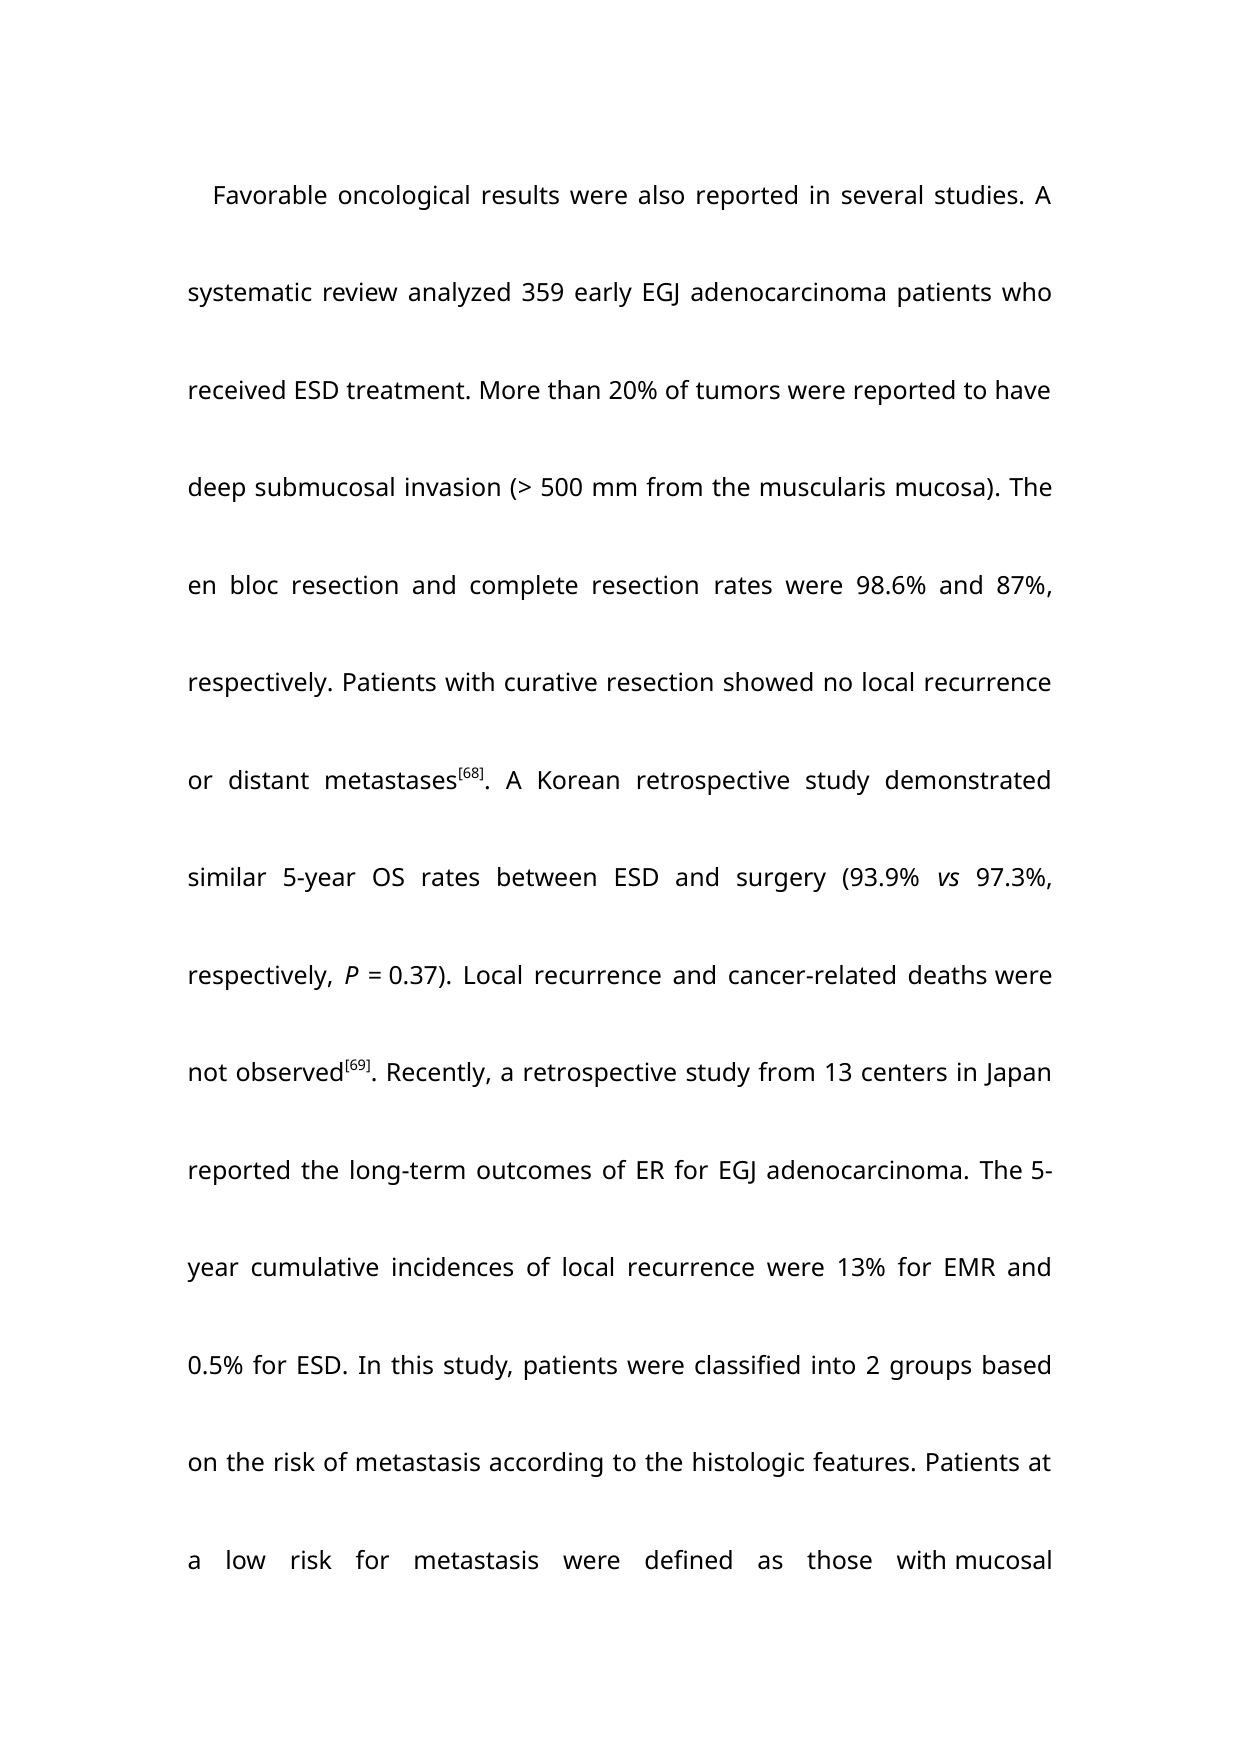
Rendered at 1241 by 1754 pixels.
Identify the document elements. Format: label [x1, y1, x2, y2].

text [187, 162, 1053, 1592]
